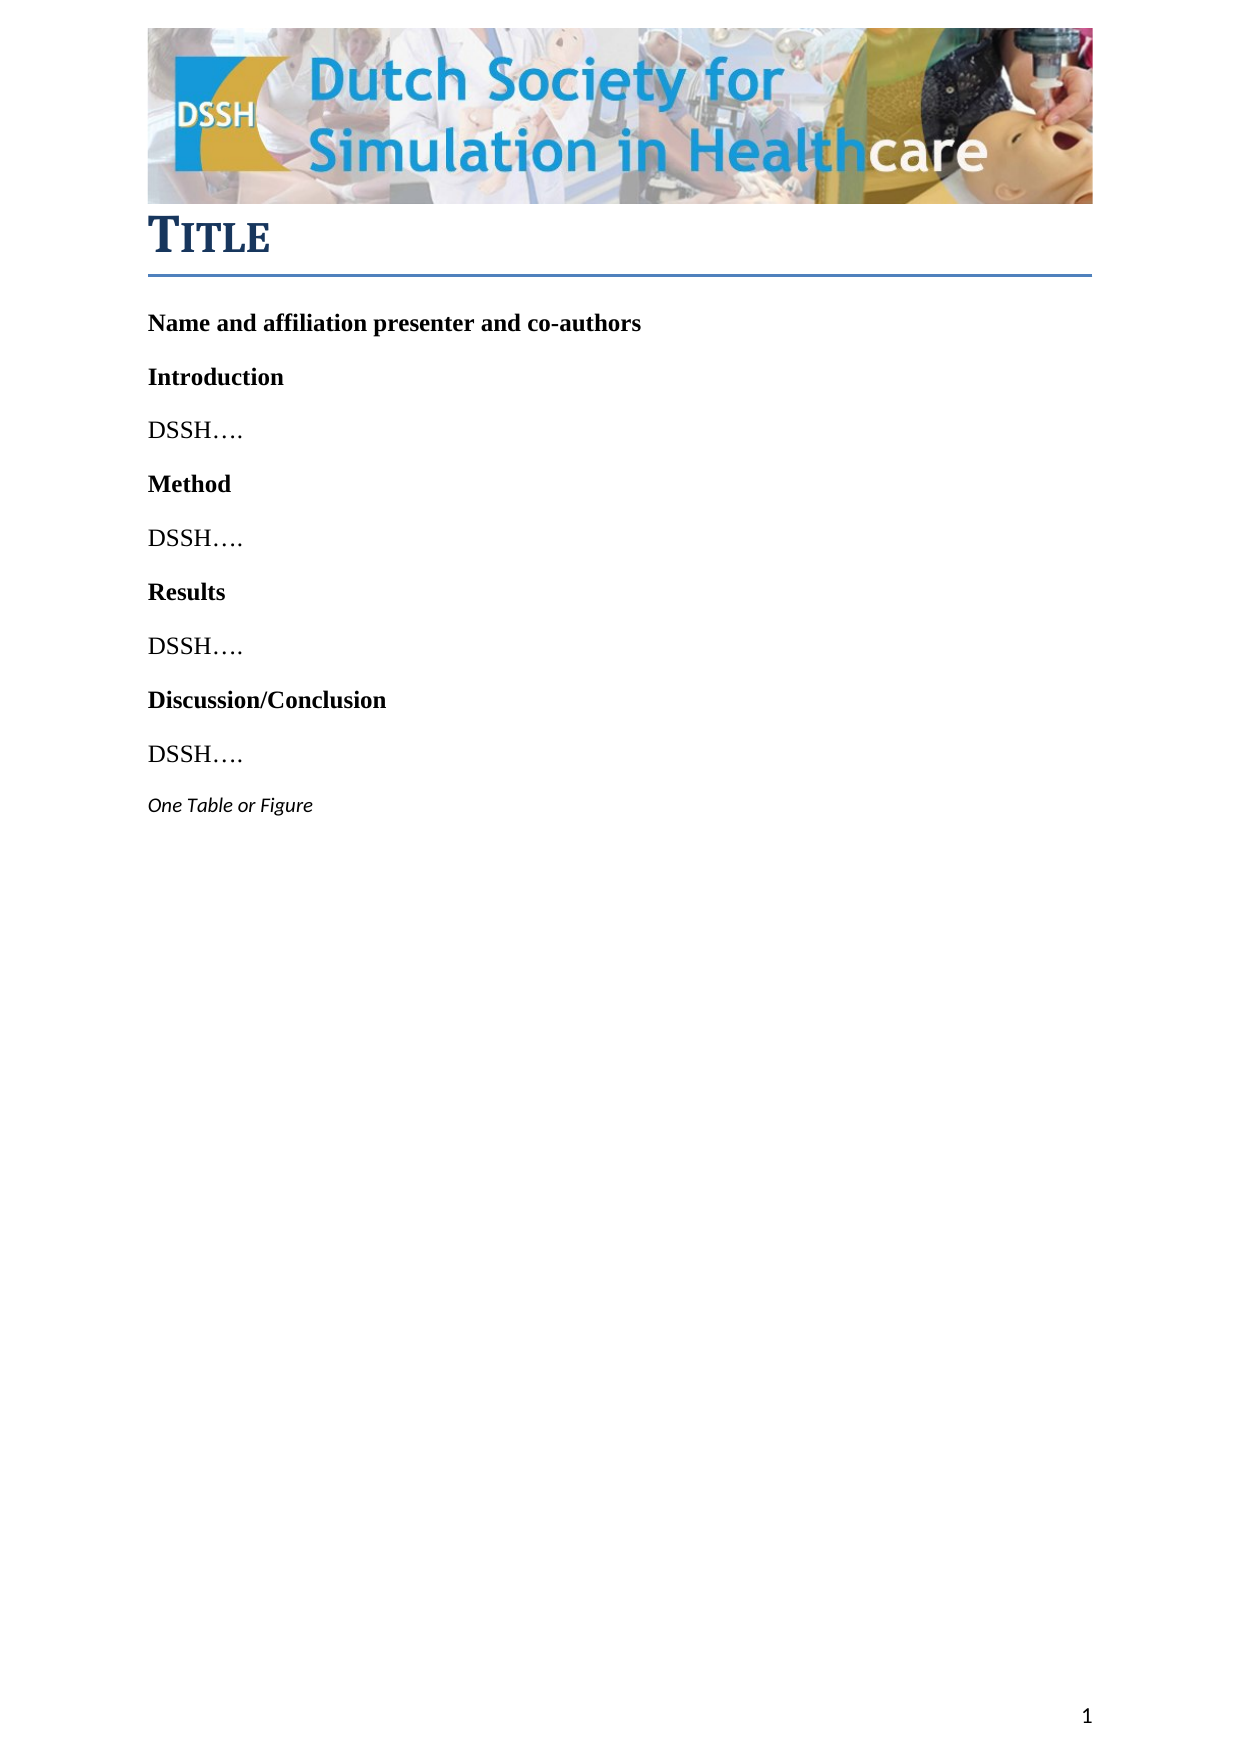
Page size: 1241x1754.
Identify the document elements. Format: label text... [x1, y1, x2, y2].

text Name and affiliation presenter and co-authors [148, 308, 1092, 337]
text DSSH…. [148, 416, 1092, 444]
text Introduction [148, 362, 1092, 390]
text DSSH…. [148, 739, 1092, 767]
text One Table or Figure [148, 792, 1092, 818]
title Title [148, 204, 1092, 274]
text Results [148, 577, 1092, 606]
picture [147, 28, 1093, 204]
text Method [148, 469, 1092, 498]
text DSSH…. [148, 631, 1092, 660]
text DSSH…. [148, 523, 1092, 552]
text Discussion/Conclusion [148, 685, 1092, 713]
